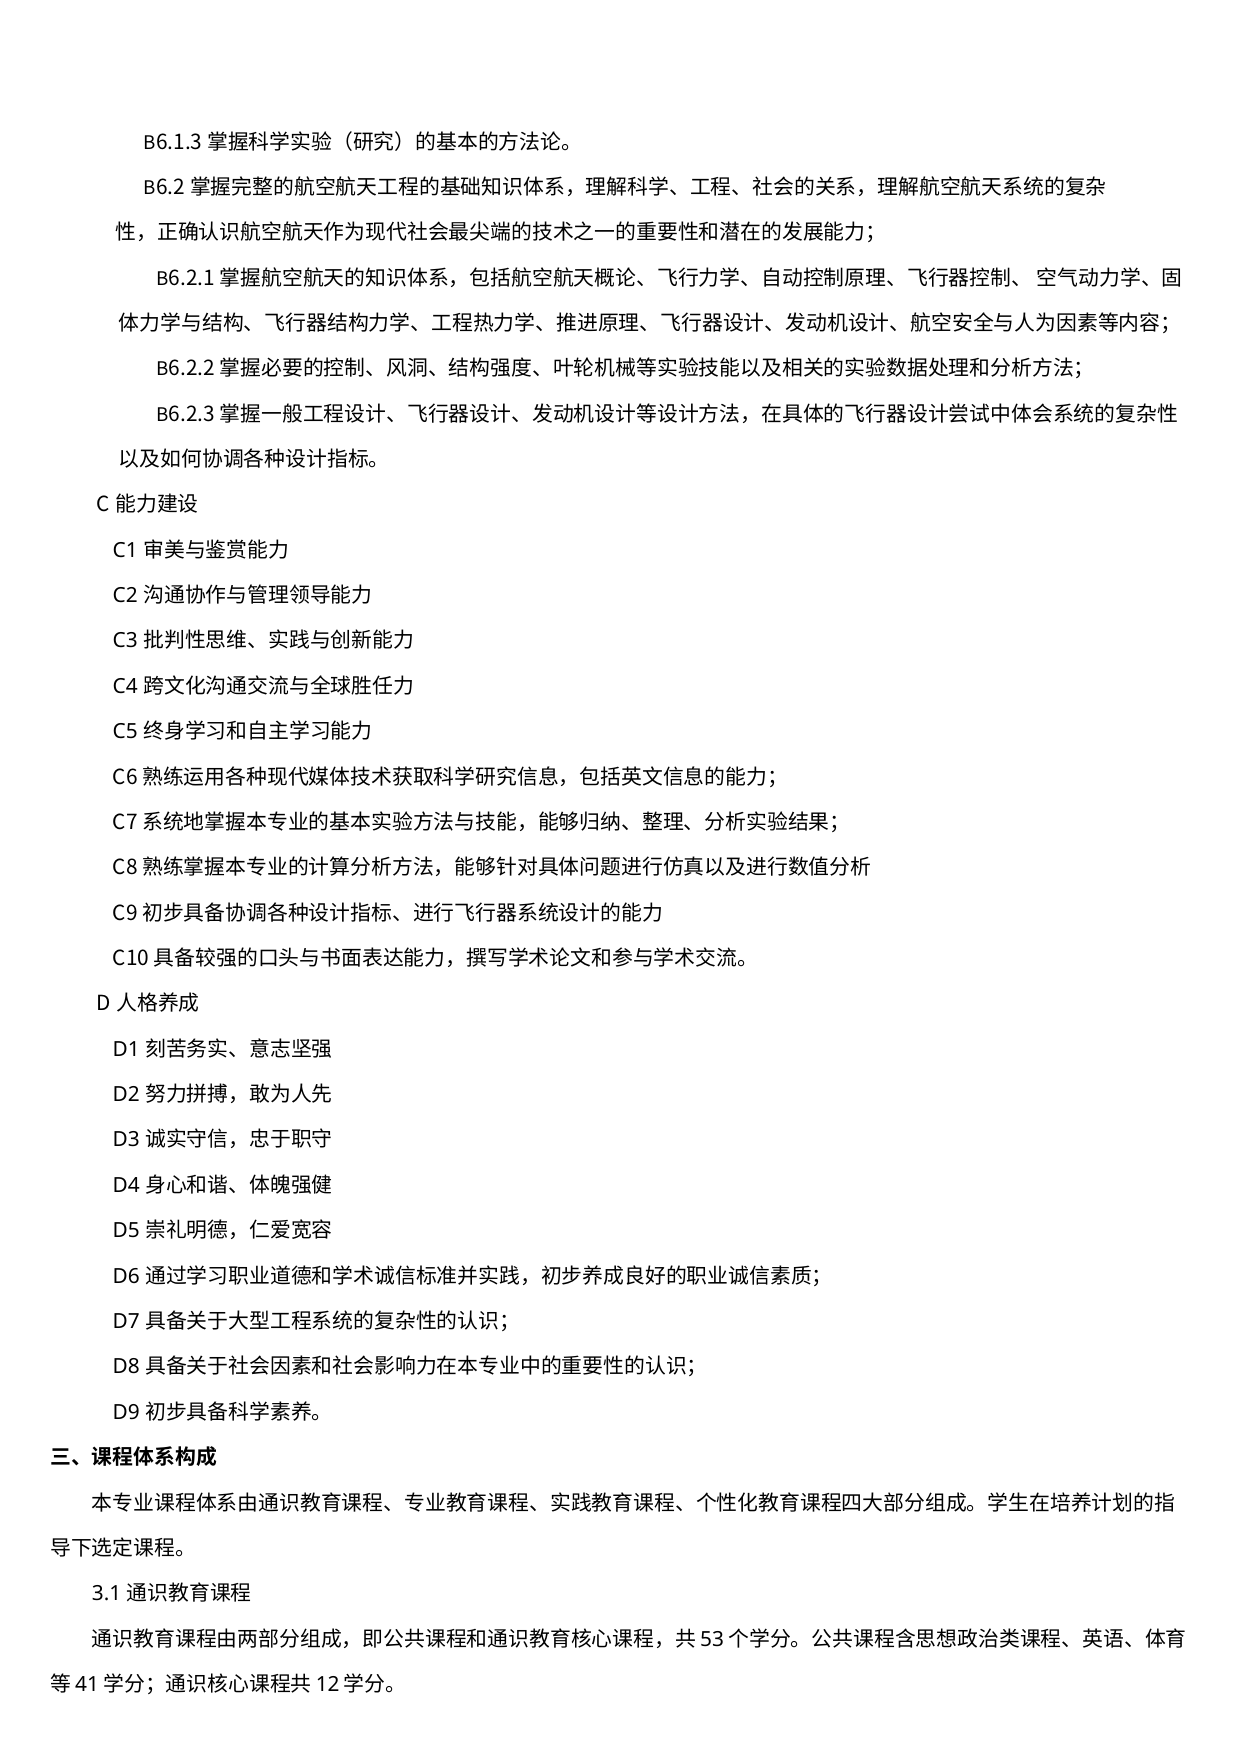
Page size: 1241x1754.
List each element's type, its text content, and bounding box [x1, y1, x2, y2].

text C2 沟通协作与管理领导能力 [50, 578, 1190, 608]
text B6.2.2 掌握必要的控制、风洞、结构强度、叶轮机械等实验技能以及相关的实验数据处理和分析方法； [119, 352, 1190, 382]
text 3.1 通识教育课程 [50, 1576, 1190, 1607]
text C8 熟练掌握本专业的计算分析方法，能够针对具体问题进行仿真以及进行数值分析 [50, 851, 1190, 881]
text B6.2 掌握完整的航空航天工程的基础知识体系，理解科学、工程、社会的关系，理解航空航天系统的复杂 [50, 170, 1190, 201]
text C 能力建设 [50, 487, 1190, 518]
text C4 跨文化沟通交流与全球胜任力 [50, 669, 1190, 699]
text D6 通过学习职业道德和学术诚信标准并实践，初步养成良好的职业诚信素质； [50, 1259, 1190, 1289]
text 性，正确认识航空航天作为现代社会最尖端的技术之一的重要性和潜在的发展能力； [50, 216, 1190, 246]
list 课程体系构成 [50, 1441, 1190, 1471]
text D9 初步具备科学素养。 [50, 1395, 1190, 1425]
text 本专业课程体系由通识教育课程、专业教育课程、实践教育课程、个性化教育课程四大部分组成。学生在培养计划的指导下选定课程。 [50, 1486, 1190, 1561]
text B6.2.3 掌握一般工程设计、飞行器设计、发动机设计等设计方法，在具体的飞行器设计尝试中体会系统的复杂性以及如何协调各种设计指标。 [119, 397, 1190, 472]
text C10 具备较强的口头与书面表达能力，撰写学术论文和参与学术交流。 [50, 941, 1190, 971]
text D4 身心和谐、体魄强健 [50, 1168, 1190, 1198]
text D2 努力拼搏，敢为人先 [50, 1077, 1190, 1107]
text C7 系统地掌握本专业的基本实验方法与技能，能够归纳、整理、分析实验结果； [50, 805, 1190, 835]
text C1 审美与鉴赏能力 [50, 533, 1190, 563]
text C6 熟练运用各种现代媒体技术获取科学研究信息，包括英文信息的能力； [50, 760, 1190, 790]
text D7 具备关于大型工程系统的复杂性的认识； [50, 1304, 1190, 1334]
text B6.2.1 掌握航空航天的知识体系，包括航空航天概论、飞行力学、自动控制原理、飞行器控制、 空气动力学、固体力学与结构、飞行器结构力学、工程热力学、推进原理、飞行器设计、发动机设计、航空安全与人为因素等内容； [119, 261, 1190, 336]
text B6.1.3 掌握科学实验（研究）的基本的方法论。 [50, 125, 1190, 155]
text C9 初步具备协调各种设计指标、进行飞行器系统设计的能力 [50, 896, 1190, 926]
text D 人格养成 [50, 986, 1190, 1017]
text C5 终身学习和自主学习能力 [50, 714, 1190, 745]
text D5 崇礼明德，仁爱宽容 [50, 1213, 1190, 1244]
text C3 批判性思维、实践与创新能力 [50, 624, 1190, 654]
text D3 诚实守信，忠于职守 [50, 1123, 1190, 1153]
text 通识教育课程由两部分组成，即公共课程和通识教育核心课程，共53个学分。公共课程含思想政治类课程、英语、体育等41学分；通识核心课程共12学分。 [50, 1622, 1190, 1698]
text D1 刻苦务实、意志坚强 [50, 1032, 1190, 1062]
text D8 具备关于社会因素和社会影响力在本专业中的重要性的认识； [50, 1350, 1190, 1380]
